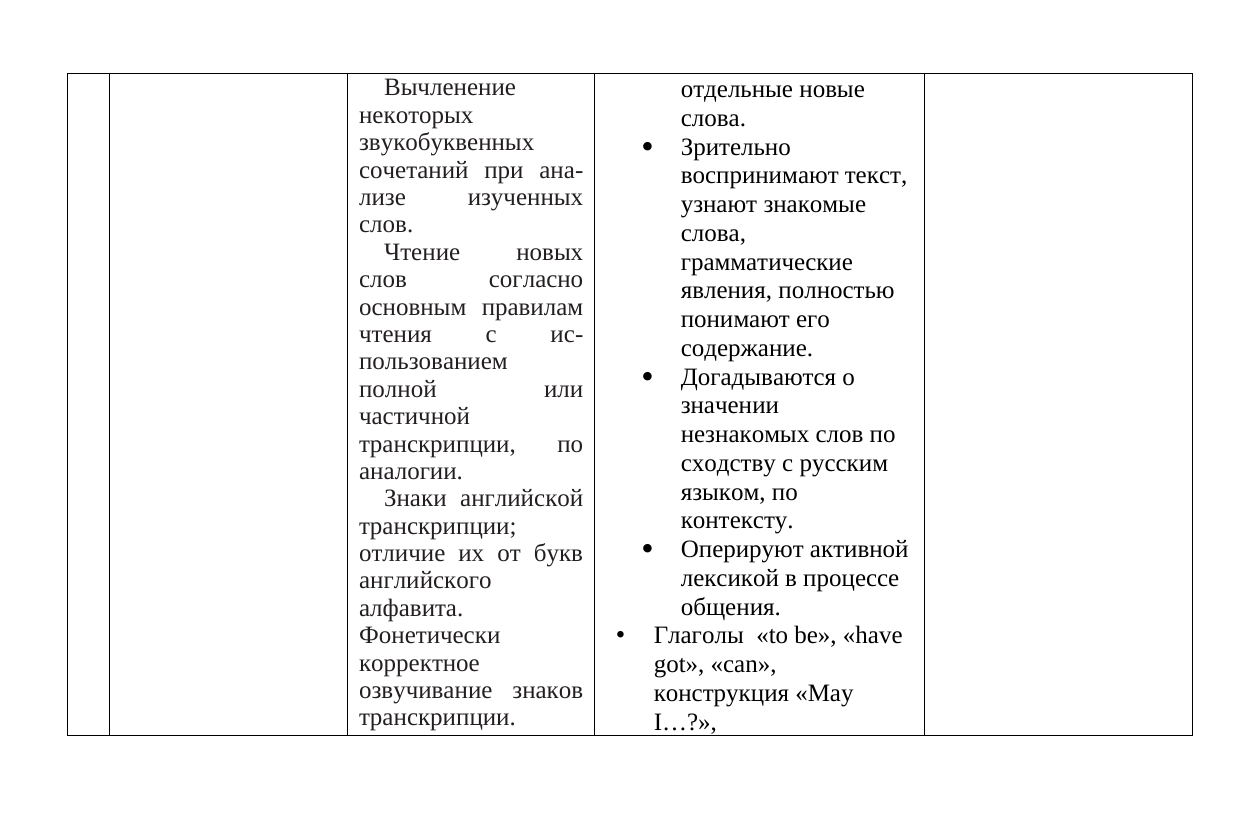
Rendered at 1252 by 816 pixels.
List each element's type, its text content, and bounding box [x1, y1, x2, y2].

table_cell 5 [68, 74, 109, 735]
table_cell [110, 74, 347, 735]
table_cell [925, 74, 1192, 735]
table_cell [595, 74, 924, 735]
